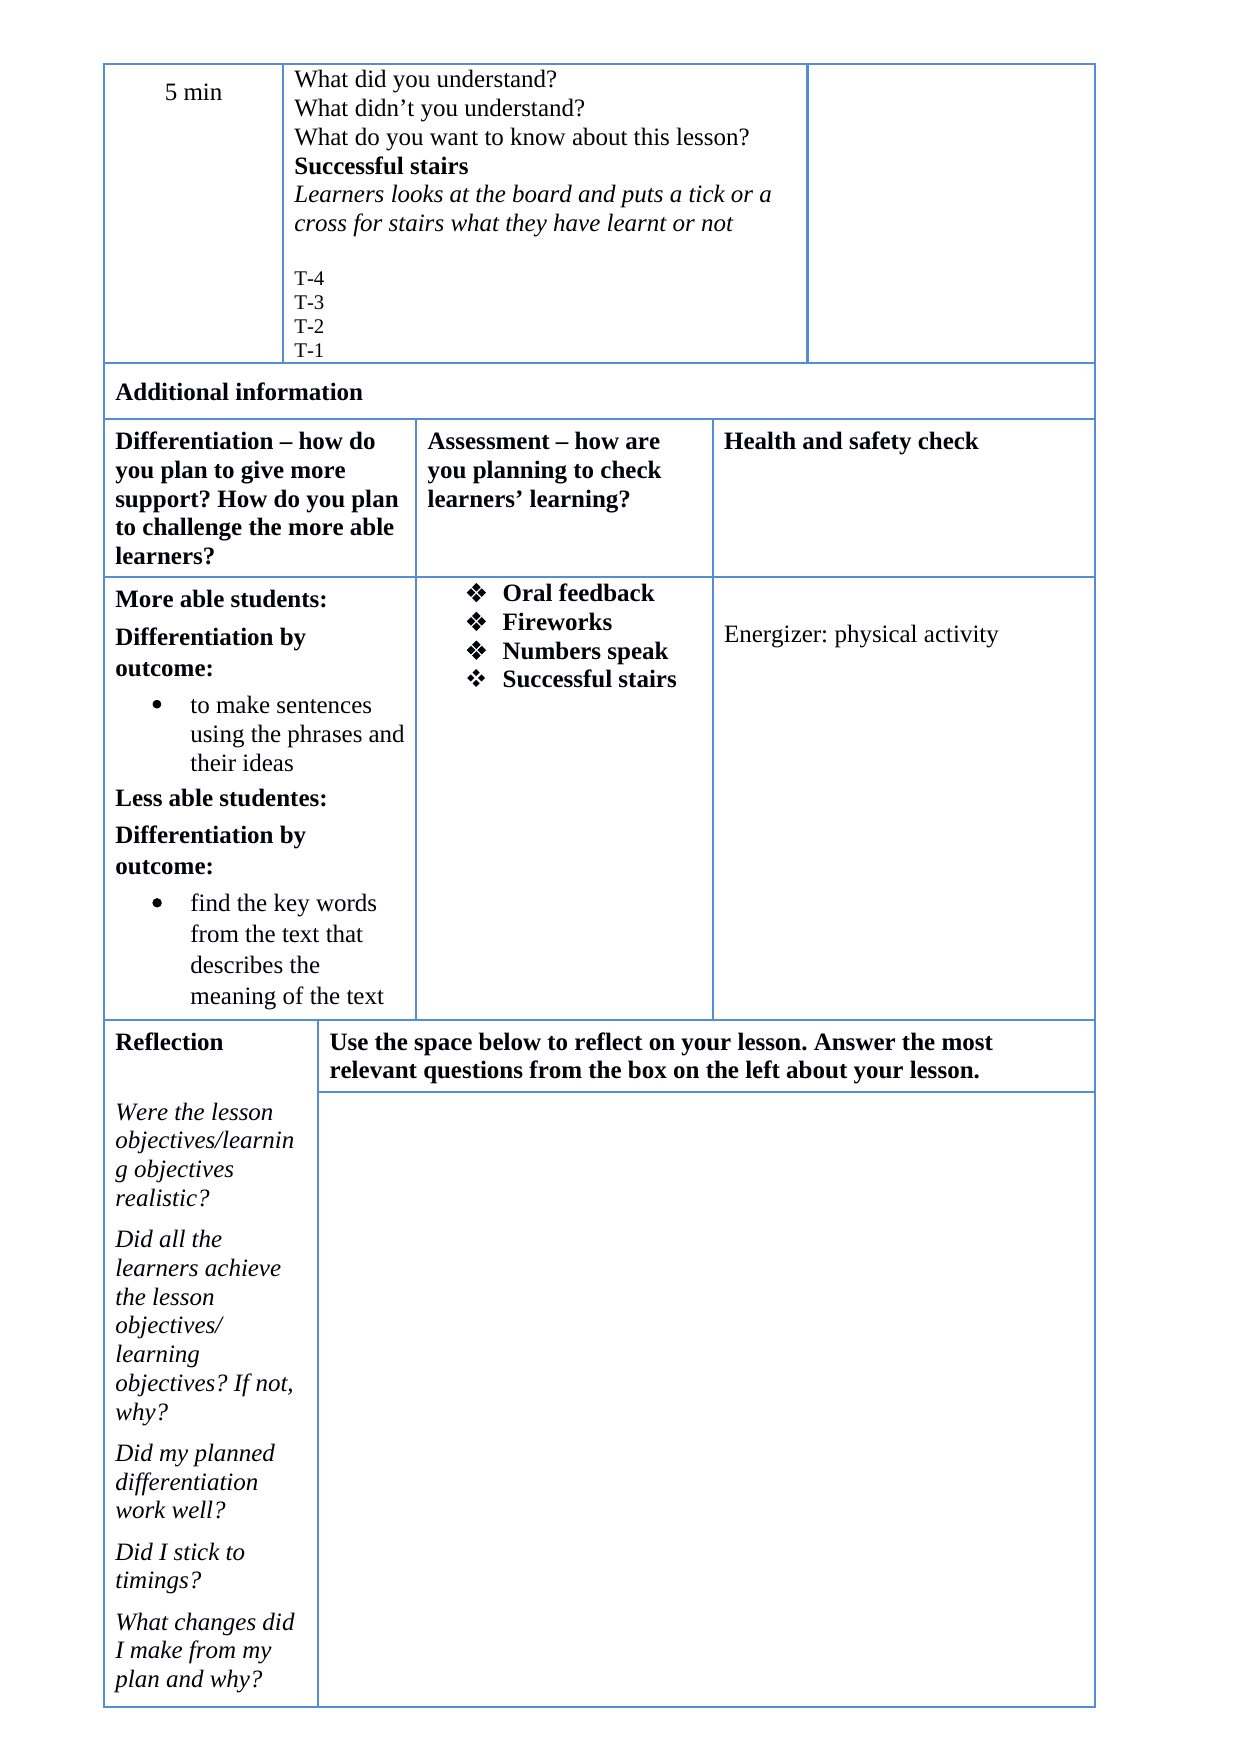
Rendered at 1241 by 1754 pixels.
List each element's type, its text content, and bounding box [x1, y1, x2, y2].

table_cell Health and safety check [714, 420, 1094, 576]
table_cell End 5 min [105, 65, 282, 362]
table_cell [284, 65, 806, 362]
table_cell Additional information [105, 364, 1094, 418]
table_cell Oral feedback Fireworks Numbers speak Successful stairs [417, 578, 712, 1018]
table_cell Differentiation – how do you plan to give more support? How do you plan to challenge the more able learners? [105, 420, 415, 576]
table_cell [319, 1093, 1094, 1706]
table_cell Use the space below to reflect on your lesson. Answer the most relevant questions from the box on the left about your lesson. [319, 1021, 1094, 1091]
table_cell Assessment – how are you planning to check learners’ learning? [417, 420, 712, 576]
table_cell Energizer: physical activity [714, 578, 1094, 1018]
table_cell Reflection Were the lesson objectives/learning objectives realistic? Did all the learners achieve the lesson objectives/ learning objectives? If not, why? Did my planned differentiation work well? Did I stick to timings? What changes did I make from my plan and why? [105, 1021, 317, 1706]
table_cell [809, 65, 1094, 362]
table_cell More able students: Differentiation by outcome: to make sentences using the phrases and their ideas Less able studentes: Differentiation by outcome: find the key words from the text that describes the meaning of the text [105, 578, 415, 1018]
